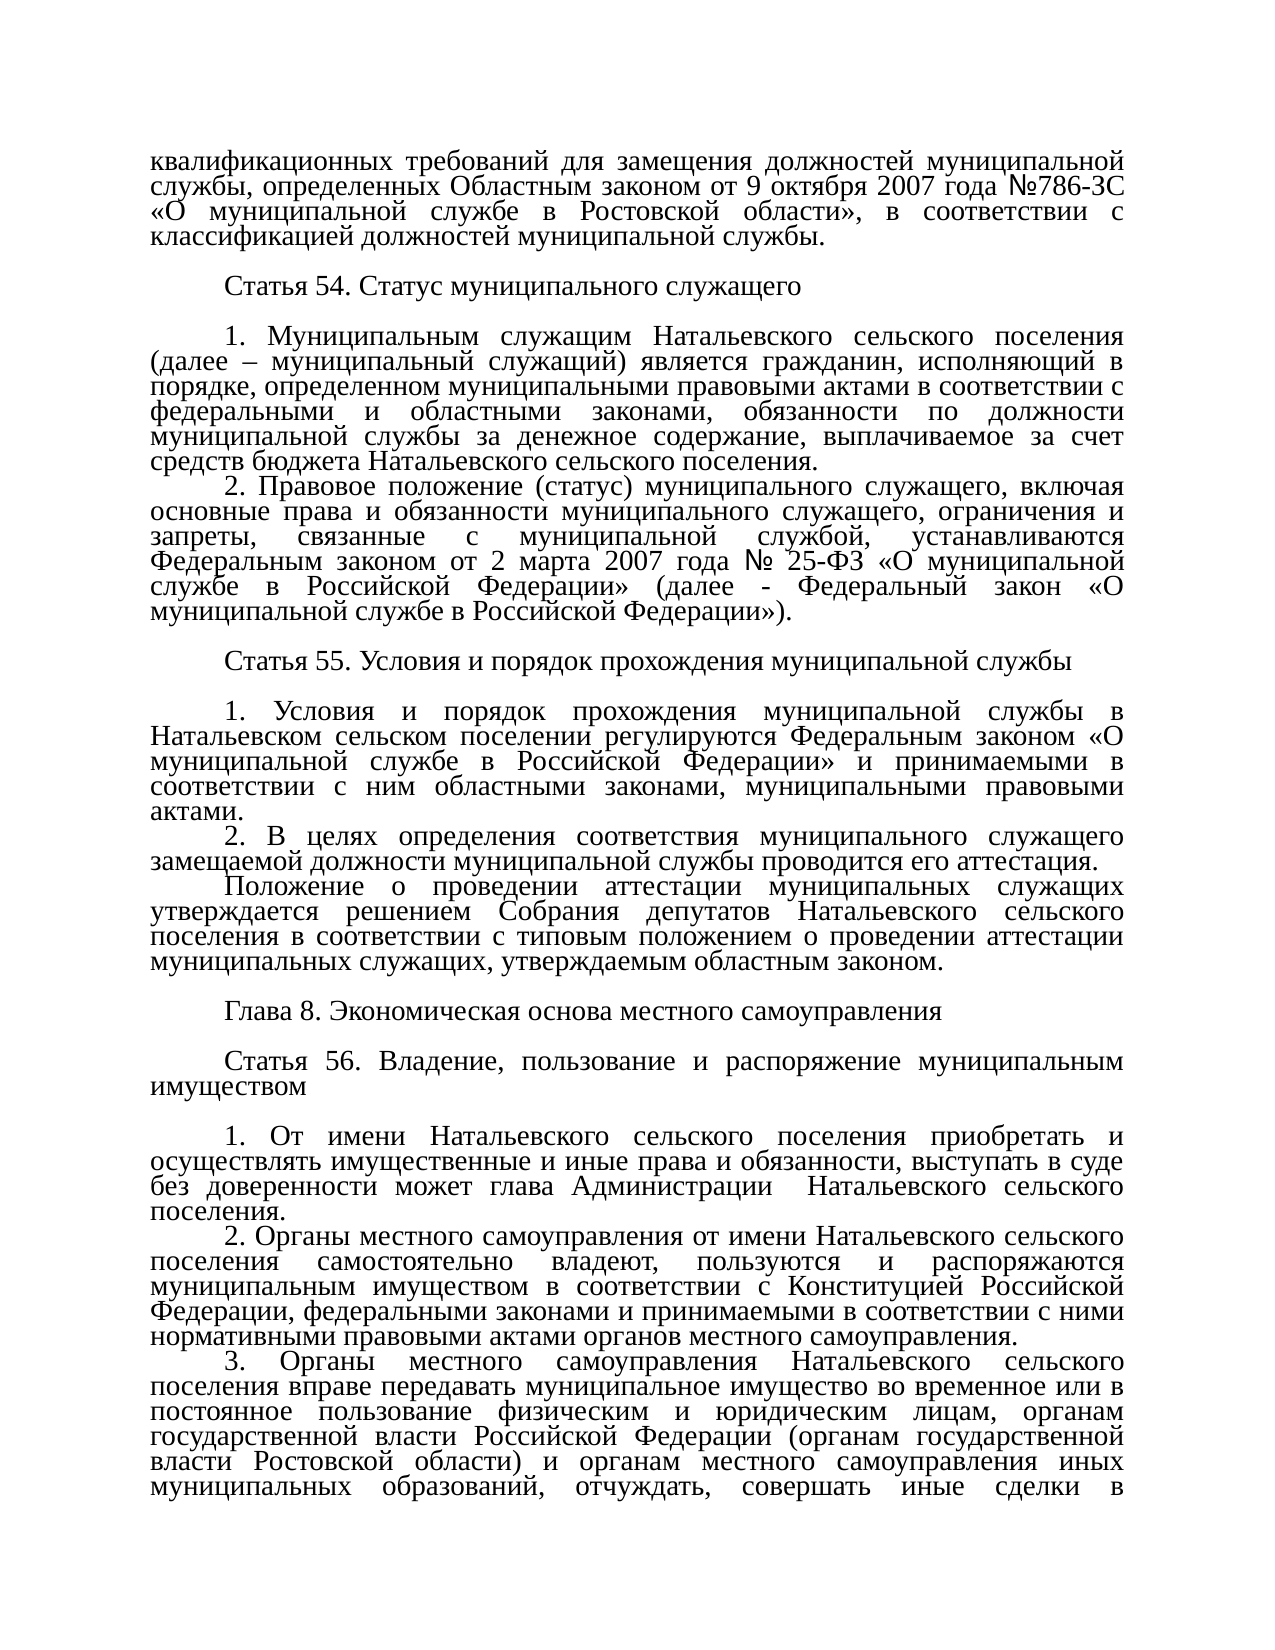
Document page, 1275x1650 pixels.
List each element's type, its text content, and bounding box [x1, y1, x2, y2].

text 2. В целях определения соответствия муниципального служащего замещаемой должности муниципальной службы проводится его аттестация. [150, 825, 1125, 875]
text Статья 55. Условия и порядок прохождения муниципальной службы [150, 650, 1125, 675]
text Статья 54. Статус муниципального служащего [150, 275, 1125, 300]
text Положение о проведении аттестации муниципальных служащих утверждается решением Собрания депутатов Натальевского сельского поселения в соответствии с типовым положением о проведении аттестации муниципальных служащих, утверждаемым областным законом. [150, 875, 1125, 975]
text 1. Условия и порядок прохождения муниципальной службы в Натальевском сельском поселении регулируются Федеральным законом «О муниципальной службе в Российской Федерации» и принимаемыми в соответствии с ним областными законами, муниципальными правовыми актами. [150, 700, 1125, 825]
text 2. Органы местного самоуправления от имени Натальевского сельского поселения самостоятельно владеют, пользуются и распоряжаются муниципальным имуществом в соответствии с Конституцией Российской Федерации, федеральными законами и принимаемыми в соответствии с ними нормативными правовыми актами органов местного самоуправления. [150, 1225, 1125, 1350]
text 1. Муниципальным служащим Натальевского сельского поселения (далее – муниципальный служащий) является гражданин, исполняющий в порядке, определенном муниципальными правовыми актами в соответствии с федеральными и областными законами, обязанности по должности муниципальной службы за денежное содержание, выплачиваемое за счет средств бюджета Натальевского сельского поселения. [150, 325, 1125, 475]
text Глава 8. Экономическая основа местного самоуправления [150, 1000, 1125, 1025]
text 2. Правовое положение (статус) муниципального служащего, включая основные права и обязанности муниципального служащего, ограничения и запреты, связанные с муниципальной службой, устанавливаются Федеральным законом от 2 марта 2007 года № 25-ФЗ «О муниципальной службе в Российской Федерации» (далее - Федеральный закон «О муниципальной службе в Российской Федерации»). [150, 475, 1125, 625]
text Статья 56. Владение, пользование и распоряжение муниципальным имуществом [150, 1050, 1125, 1100]
text 1. От имени Натальевского сельского поселения приобретать и осуществлять имущественные и иные права и обязанности, выступать в суде без доверенности может глава Администрации Натальевского сельского поселения. [150, 1125, 1125, 1225]
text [150, 150, 1125, 250]
